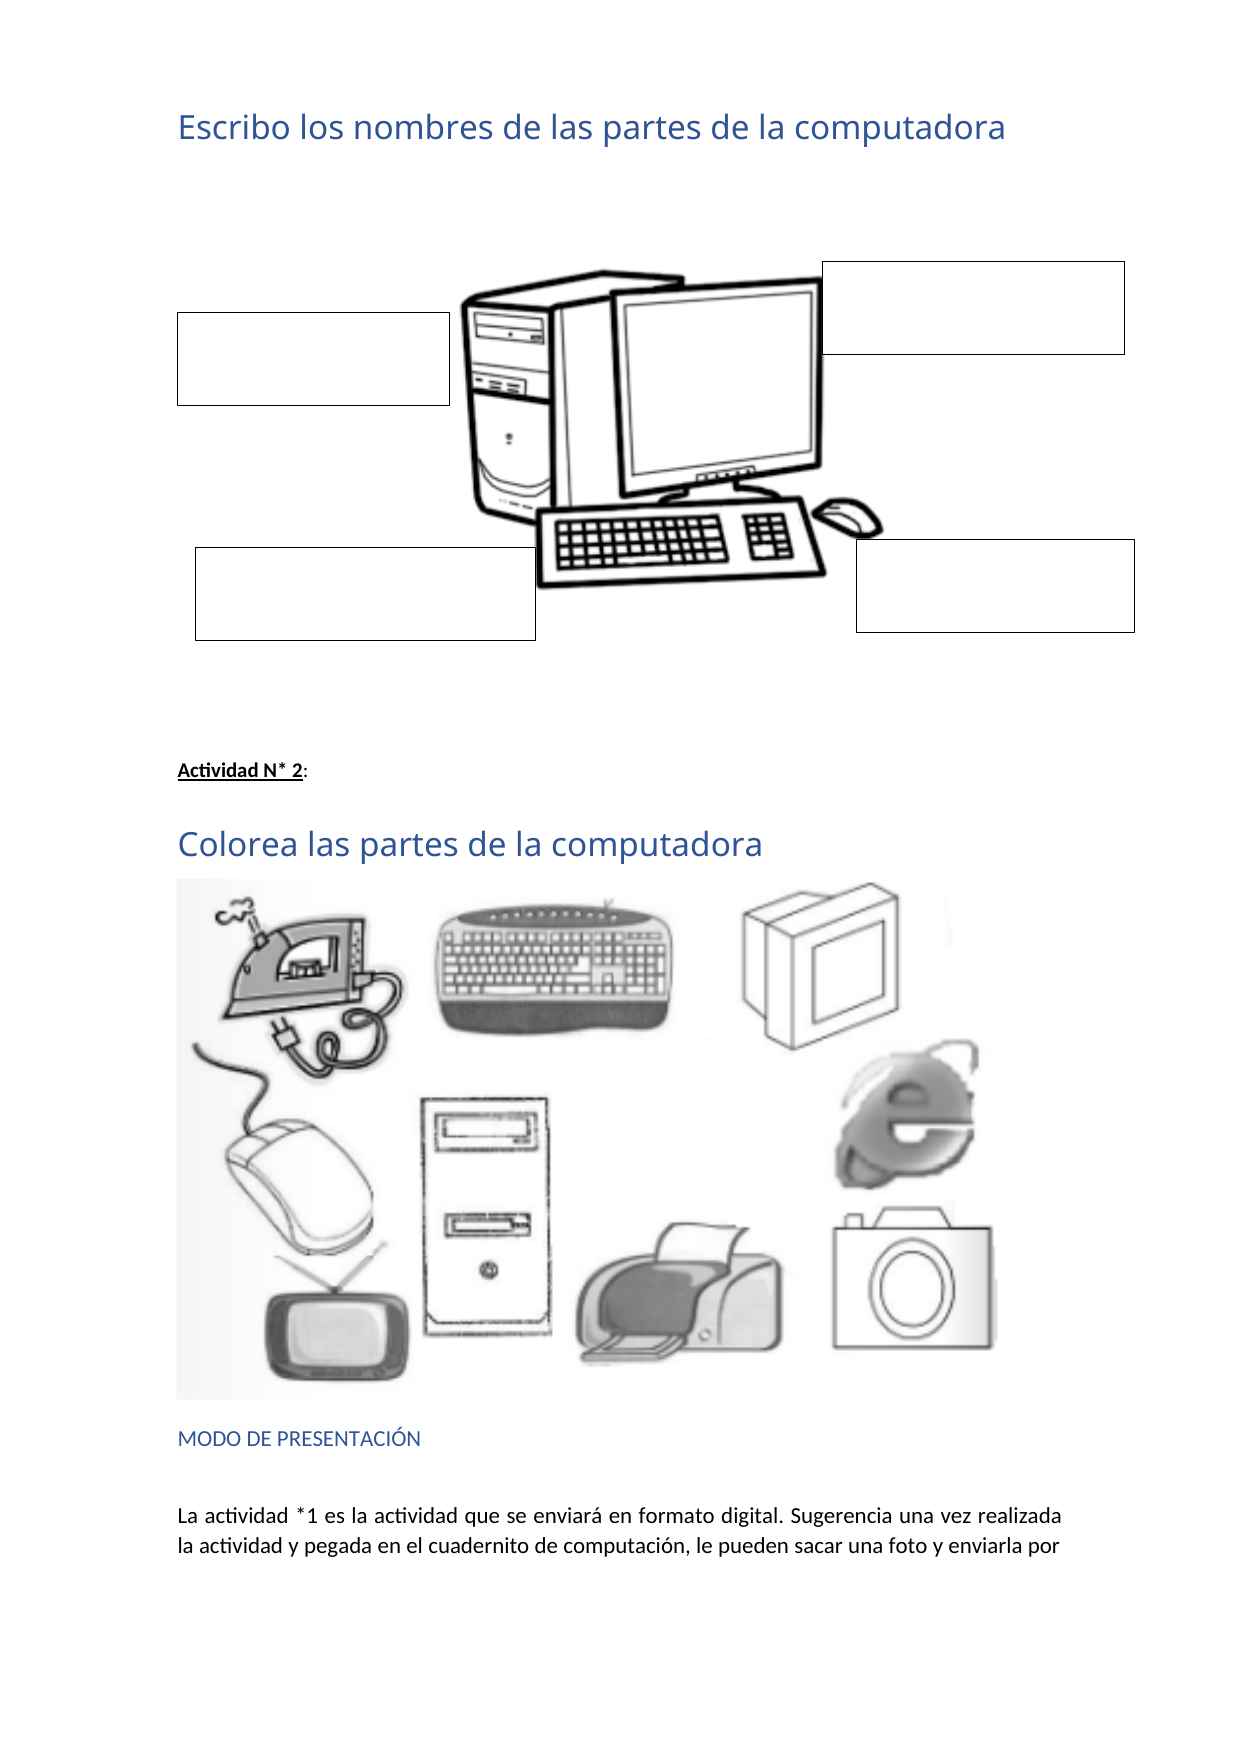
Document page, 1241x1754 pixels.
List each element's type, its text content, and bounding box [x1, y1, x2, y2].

picture [405, 245, 923, 598]
picture [176, 879, 1017, 1405]
subtitle Escribo los nombres de las partes de la computadora [177, 103, 1063, 149]
text Actividad N* 2: [177, 758, 1063, 783]
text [177, 1501, 1063, 1559]
subtitle Colorea las partes de la computadora [177, 821, 1063, 866]
